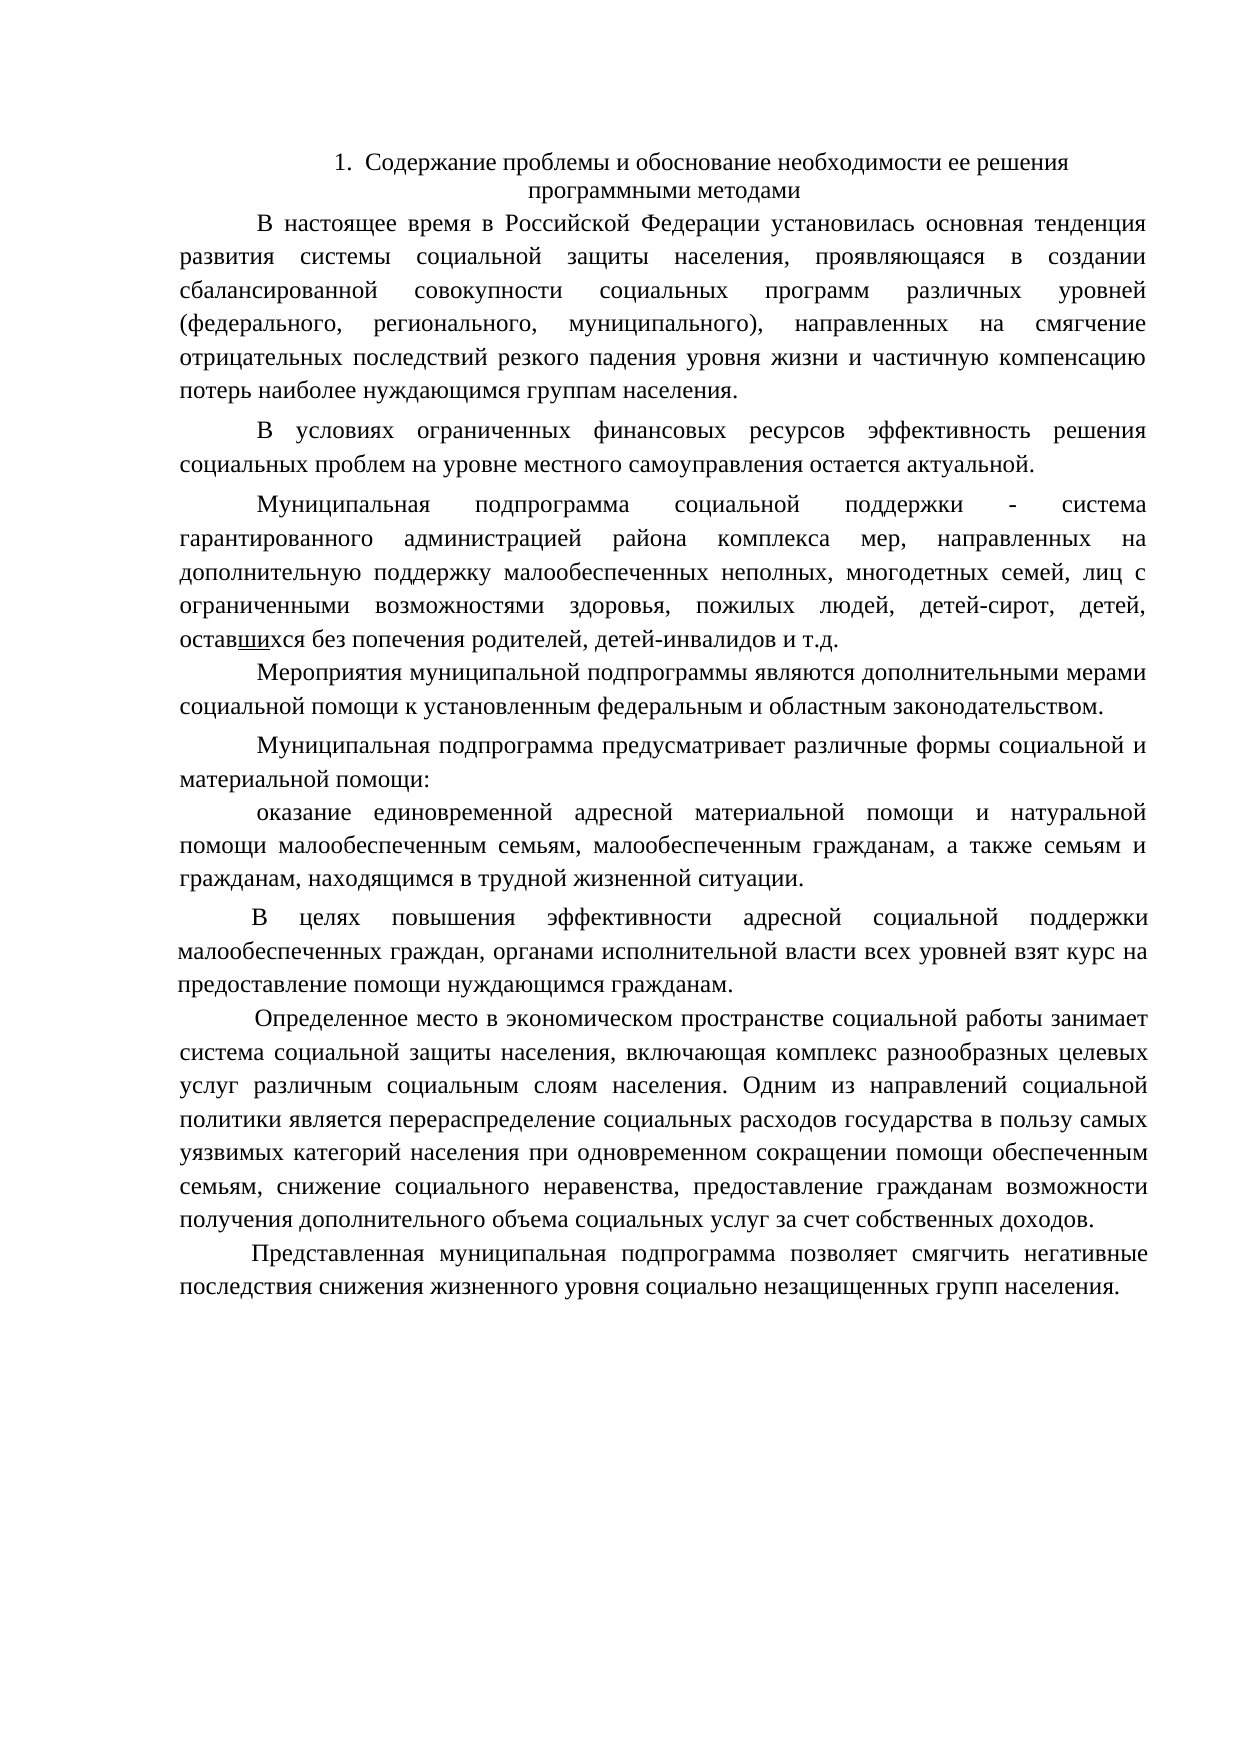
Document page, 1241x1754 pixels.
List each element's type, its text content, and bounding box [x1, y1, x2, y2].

text В условиях ограниченных финансовых ресурсов эффективность решения социальных проблем на уровне местного самоуправления остается актуальной. [179, 411, 1147, 479]
text В целях повышения эффективности адресной социальной поддержки малообеспеченных граждан, органами исполнительной власти всех уровней взят курс на предоставление помощи нуждающимся гражданам. [177, 899, 1149, 1000]
text В настоящее время в Российской Федерации установилась основная тенденция развития системы социальной защиты населения, проявляющаяся в создании сбалансированной совокупности социальных программ различных уровней (федерального, регионального, муниципального), направленных на смягчение отрицательных последствий резкого падения уровня жизни и частичную компенсацию потерь наиболее нуждающимся группам населения. [179, 204, 1147, 406]
text 1. Содержание проблемы и обоснование необходимости ее решения программными методами [177, 147, 1152, 204]
text Определенное место в экономическом пространстве социальной работы занимает система социальной защиты населения, включающая комплекс разнообразных целевых услуг различным социальным слоям населения. Одним из направлений социальной политики является перераспределение социальных расходов государства в пользу самых уязвимых категорий населения при одновременном сокращении помощи обеспеченным семьям, снижение социального неравенства, предоставление гражданам возможности получения дополнительного объема социальных услуг за счет собственных доходов. [179, 1000, 1149, 1234]
text Муниципальная подпрограмма социальной поддержки - система гарантированного администрацией района комплекса мер, направленных на дополнительную поддержку малообеспеченных неполных, многодетных семей, лиц с ограниченными возможностями здоровья, пожилых людей, детей-сирот, детей, оставшихся без попечения родителей, детей-инвалидов и т.д. [179, 486, 1147, 654]
text оказание единовременной адресной материальной помощи и натуральной помощи малообеспеченным семьям, малообеспеченным гражданам, а также семьям и гражданам, находящимся в трудной жизненной ситуации. [179, 794, 1147, 893]
text Мероприятия муниципальной подпрограммы являются дополнительными мерами социальной помощи к установленным федеральным и областным законодательством. [179, 654, 1147, 721]
text Представленная муниципальная подпрограмма позволяет смягчить негативные последствия снижения жизненного уровня социально незащищенных групп населения. [179, 1234, 1149, 1302]
text Муниципальная подпрограмма предусматривает различные формы социальной и материальной помощи: [179, 727, 1147, 794]
